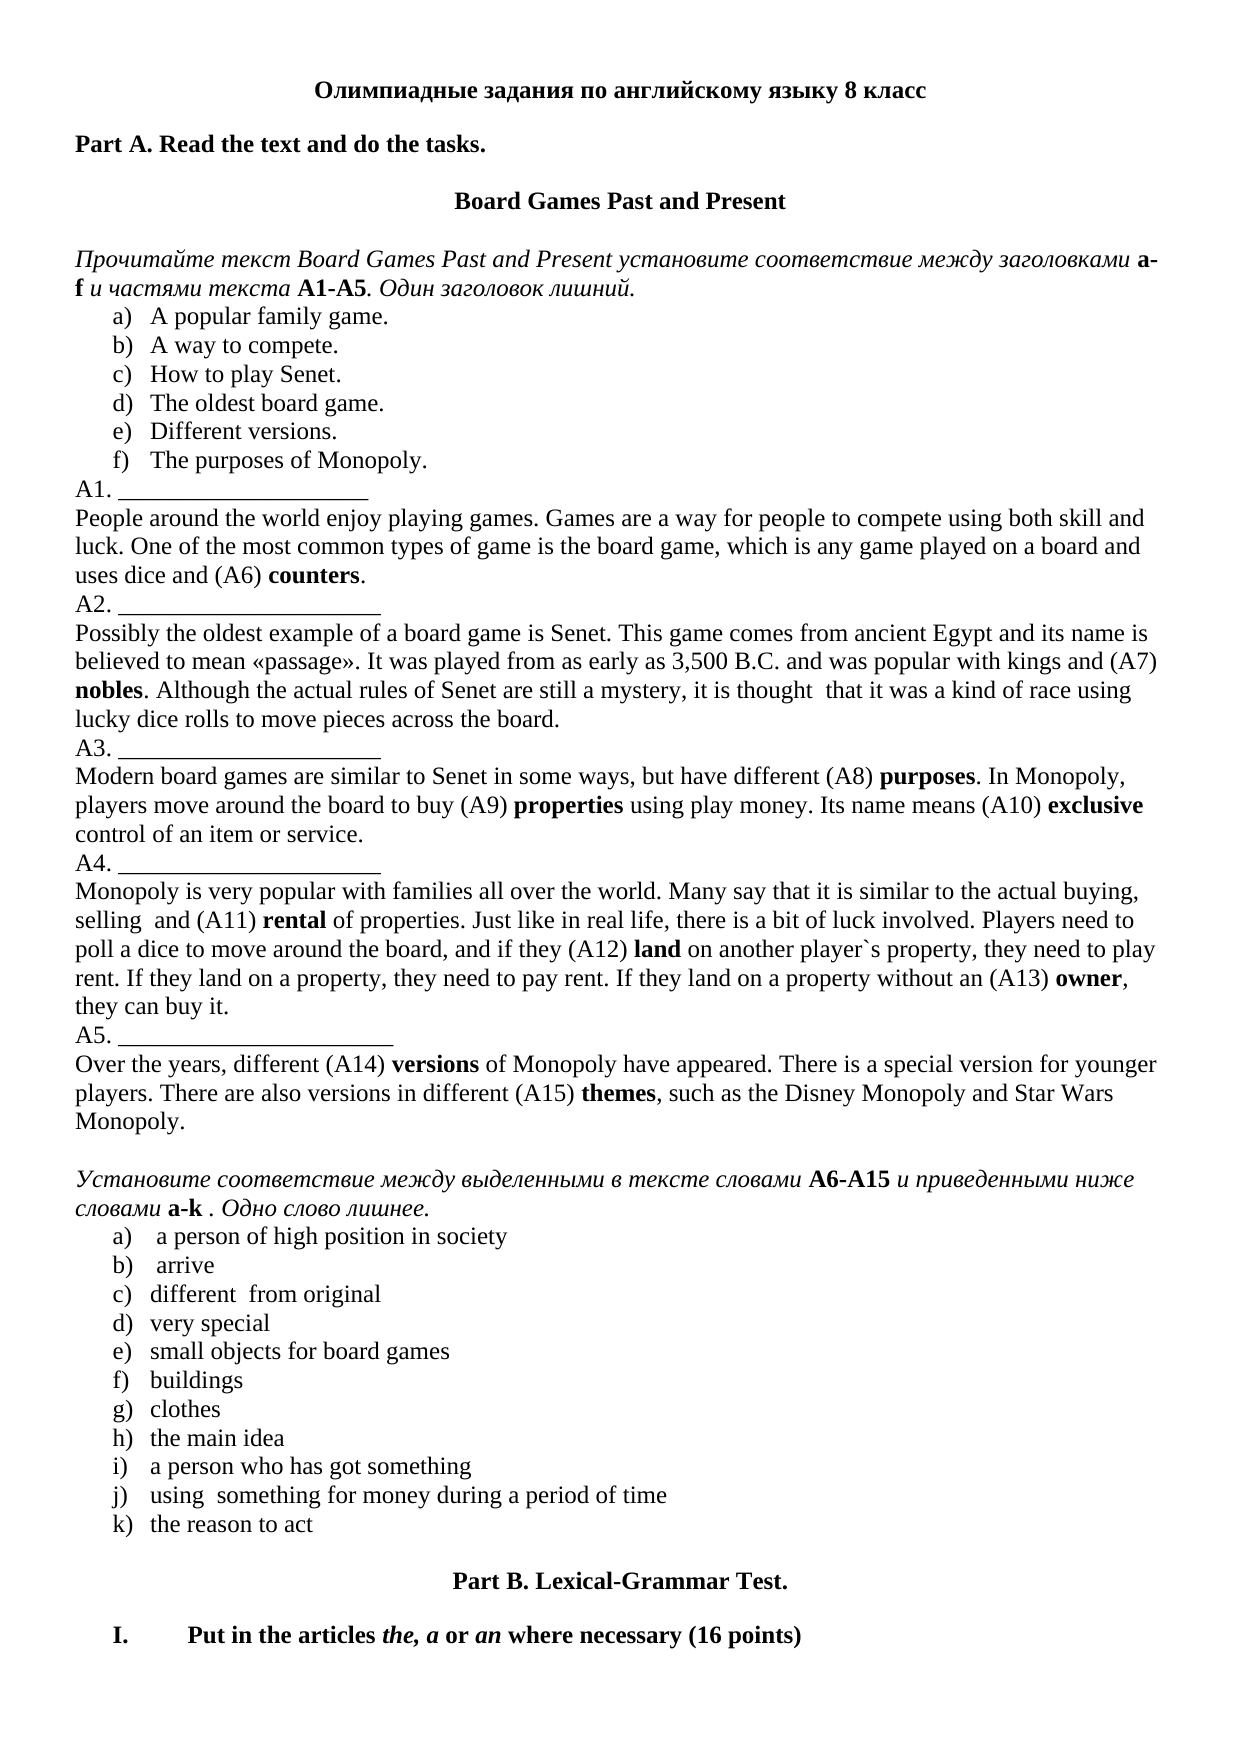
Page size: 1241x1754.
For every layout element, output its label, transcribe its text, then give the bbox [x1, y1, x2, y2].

text A1. ____________________ [75, 474, 1165, 503]
text Modern board games are similar to Senet in some ways, but have different (A8) purposes. In Monopoly, players move around the board to buy (A9) properties using play money. Its name means (A10) exclusive control of an item or service. [75, 761, 1165, 848]
list A popular family game. [112, 301, 1165, 330]
list arrive [112, 1250, 1165, 1279]
list small objects for board games [112, 1336, 1165, 1365]
text A5. ______________________ [75, 1020, 1165, 1049]
text Possibly the oldest example of a board game is Senet. This game comes from ancient Egypt and its name is believed to mean «passage». It was played from as early as 3,500 B.C. and was popular with kings and (A7) nobles. Although the actual rules of Senet are still a mystery, it is thought that it was a kind of race using lucky dice rolls to move pieces across the board. [75, 618, 1165, 733]
text Олимпиадные задания по английскому языку 8 класс [75, 75, 1165, 104]
list the reason to act [112, 1509, 1165, 1538]
list How to play Senet. [112, 359, 1165, 388]
text Прочитайте текст Board Games Past and Present установите соответствие между заголовками a-f и частями текста A1-A5. Один заголовок лишний. [75, 244, 1165, 301]
text A3. _____________________ [75, 733, 1165, 761]
text Part А. Read the text and do the tasks. [75, 129, 1165, 158]
list clothes [112, 1394, 1165, 1423]
text Monopoly is very popular with families all over the world. Many say that it is similar to the actual buying, selling and (A11) rental of properties. Just like in real life, there is a bit of luck involved. Players need to poll a dice to move around the board, and if they (A12) land on another player`s property, they need to play rent. If they land on a property, they need to pay rent. If they land on a property without an (A13) owner, they can buy it. [75, 876, 1165, 1020]
list a person who has got something [112, 1451, 1165, 1480]
text Over the years, different (A14) versions of Monopoly have appeared. There is a special version for younger players. There are also versions in different (A15) themes, such as the Disney Monopoly and Star Wars Monopoly. [75, 1049, 1165, 1135]
text A4. _____________________ [75, 848, 1165, 876]
list The purposes of Monopoly. [112, 445, 1165, 474]
list using something for money during a period of time [112, 1480, 1165, 1509]
list A way to compete. [112, 330, 1165, 359]
text People around the world enjoy playing games. Games are a way for people to compete using both skill and luck. One of the most common types of game is the board game, which is any game played on a board and uses dice and (A6) counters. [75, 503, 1165, 589]
list very special [112, 1308, 1165, 1336]
list buildings [112, 1365, 1165, 1394]
list The oldest board game. [112, 388, 1165, 416]
list Different versions. [112, 416, 1165, 445]
list a person of high position in society [112, 1221, 1165, 1250]
list different from original [112, 1279, 1165, 1308]
text Установите соответствие между выделенными в тексте словами А6-А15 и приведенными ниже словами a-k . Одно слово лишнее. [75, 1164, 1165, 1221]
text Part В. Lexical-Grammar Test. [75, 1566, 1165, 1595]
text Board Games Past and Present [75, 186, 1165, 215]
list the main idea [112, 1423, 1165, 1451]
list Put in the articles the, a or an where necessary (16 points) [112, 1620, 1165, 1649]
text A2. _____________________ [75, 589, 1165, 618]
